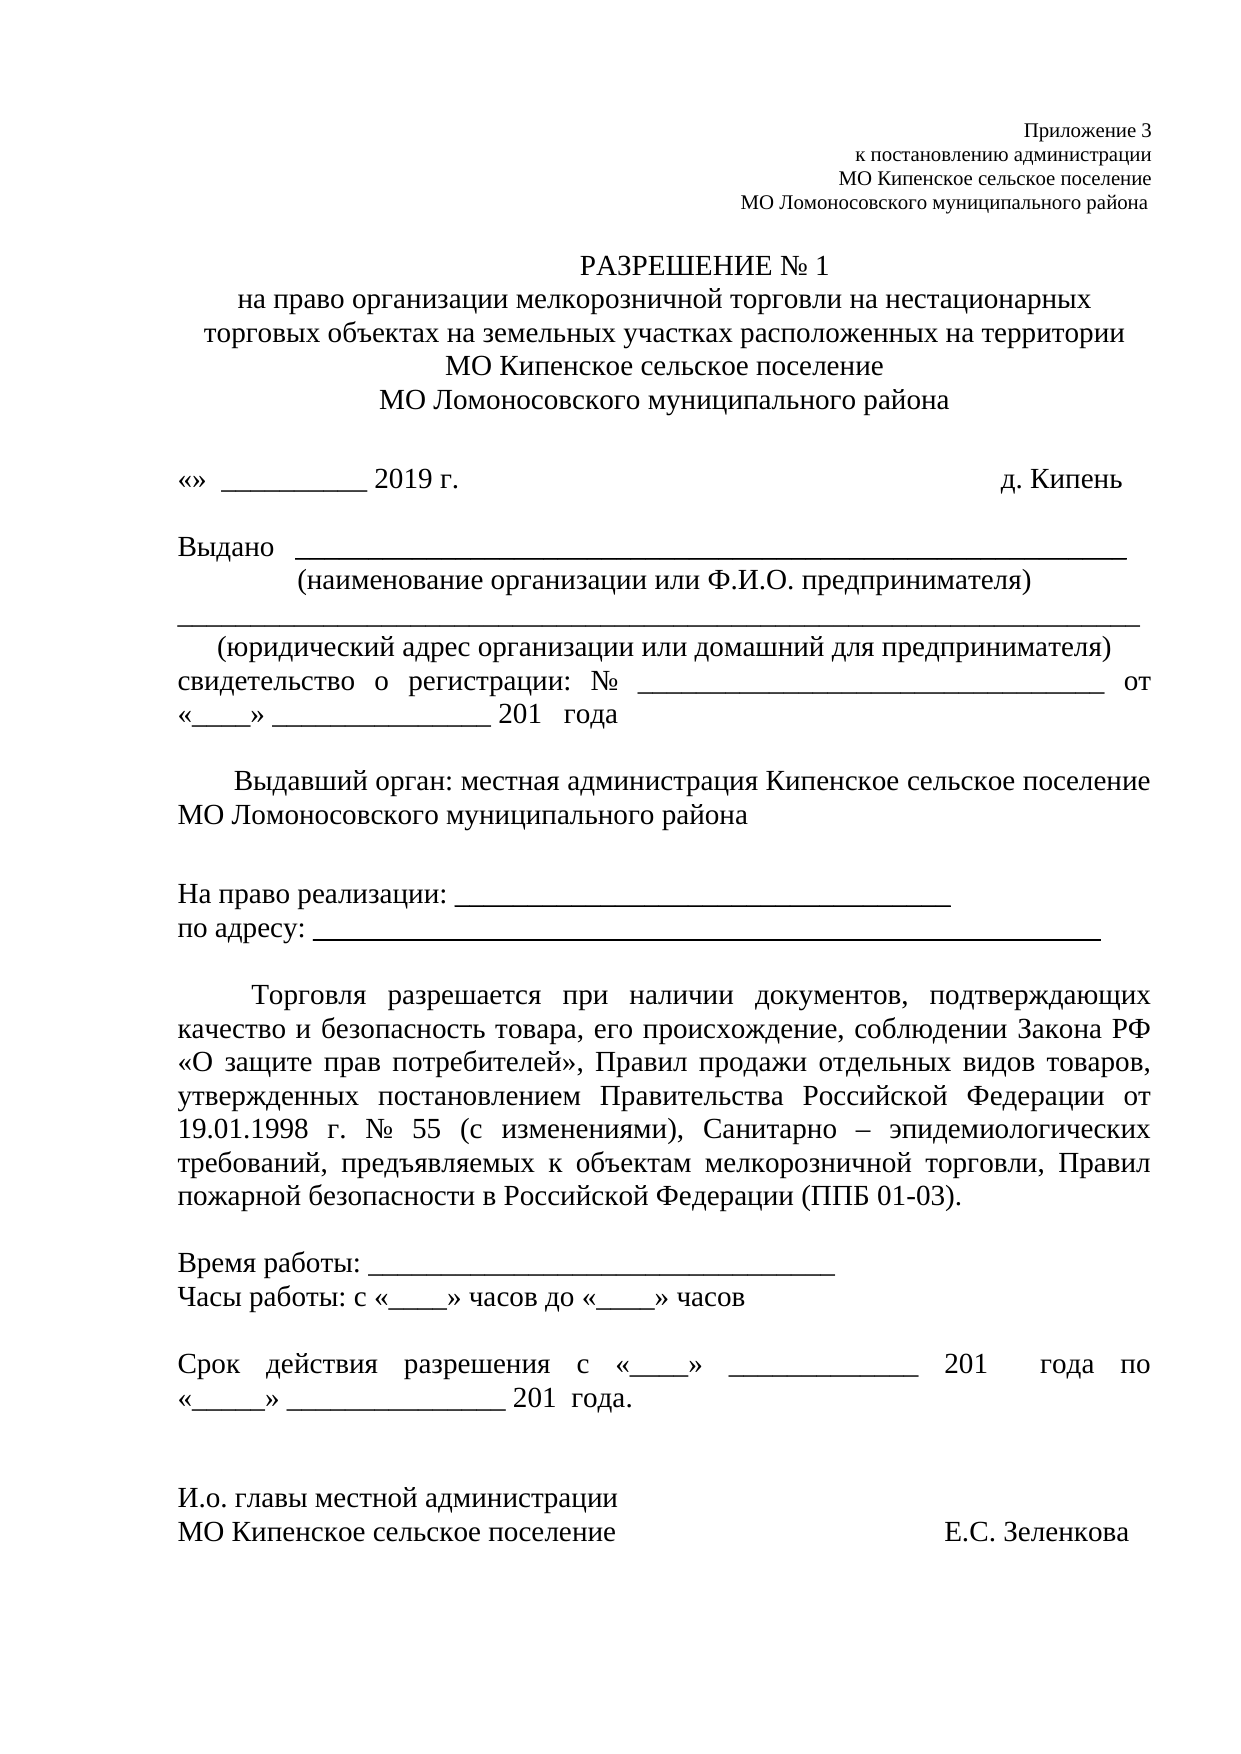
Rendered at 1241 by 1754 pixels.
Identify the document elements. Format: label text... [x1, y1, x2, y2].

text И.о. главы местной администрации [177, 1480, 1152, 1514]
text на право организации мелкорозничной торговли на нестационарных торговых объектах на земельных участках расположенных на территории [177, 281, 1152, 348]
text Часы работы: с «____» часов до «____» часов [177, 1279, 1152, 1313]
text по адресу: ______________________________________________________ [177, 910, 1152, 944]
text МО Ломоносовского муниципального района [693, 190, 1152, 214]
text На право реализации: __________________________________ [177, 877, 1152, 910]
text (наименование организации или Ф.И.О. предпринимателя) [177, 562, 1152, 596]
text РАЗРЕШЕНИЕ № 1 [177, 248, 1152, 281]
text Выдавший орган: местная администрация Кипенское сельское поселение МО Ломоносовского муниципального района [177, 763, 1152, 831]
text МО Ломоносовского муниципального района [177, 382, 1152, 416]
text МО Кипенское сельское поселение [177, 166, 1152, 190]
text МО Кипенское сельское поселение [177, 348, 1152, 382]
text Приложение 3 [177, 118, 1152, 142]
text Время работы: ________________________________ [177, 1246, 1152, 1279]
text МО Кипенское сельское поселение Е.С. Зеленкова [177, 1514, 1152, 1547]
text свидетельство о регистрации: № ________________________________ от «____» _______________ 201 года [177, 663, 1152, 730]
text (юридический адрес организации или домашний для предпринимателя) [177, 629, 1152, 663]
text Срок действия разрешения с «____» _____________ 201 года по «_____» _______________ 201 года. [177, 1346, 1152, 1413]
text к постановлению администрации [693, 142, 1152, 166]
text __________________________________________________________________ [177, 596, 1152, 629]
text Торговля разрешается при наличии документов, подтверждающих качество и безопасность товара, его происхождение, соблюдении Закона РФ «О защите прав потребителей», Правил продажи отдельных видов товаров, утвержденных постановлением Правительства Российской Федерации от 19.01.1998 г. № 55 (с изменениями), Санитарно – эпидемиологических требований, предъявляемых к объектам мелкорозничной торговли, Правил пожарной безопасности в Российской Федерации (ППБ 01-03). [177, 977, 1152, 1212]
text «» __________ 2019 г. д. Кипень [177, 462, 1152, 495]
text Выдано _________________________________________________________ [177, 529, 1152, 562]
